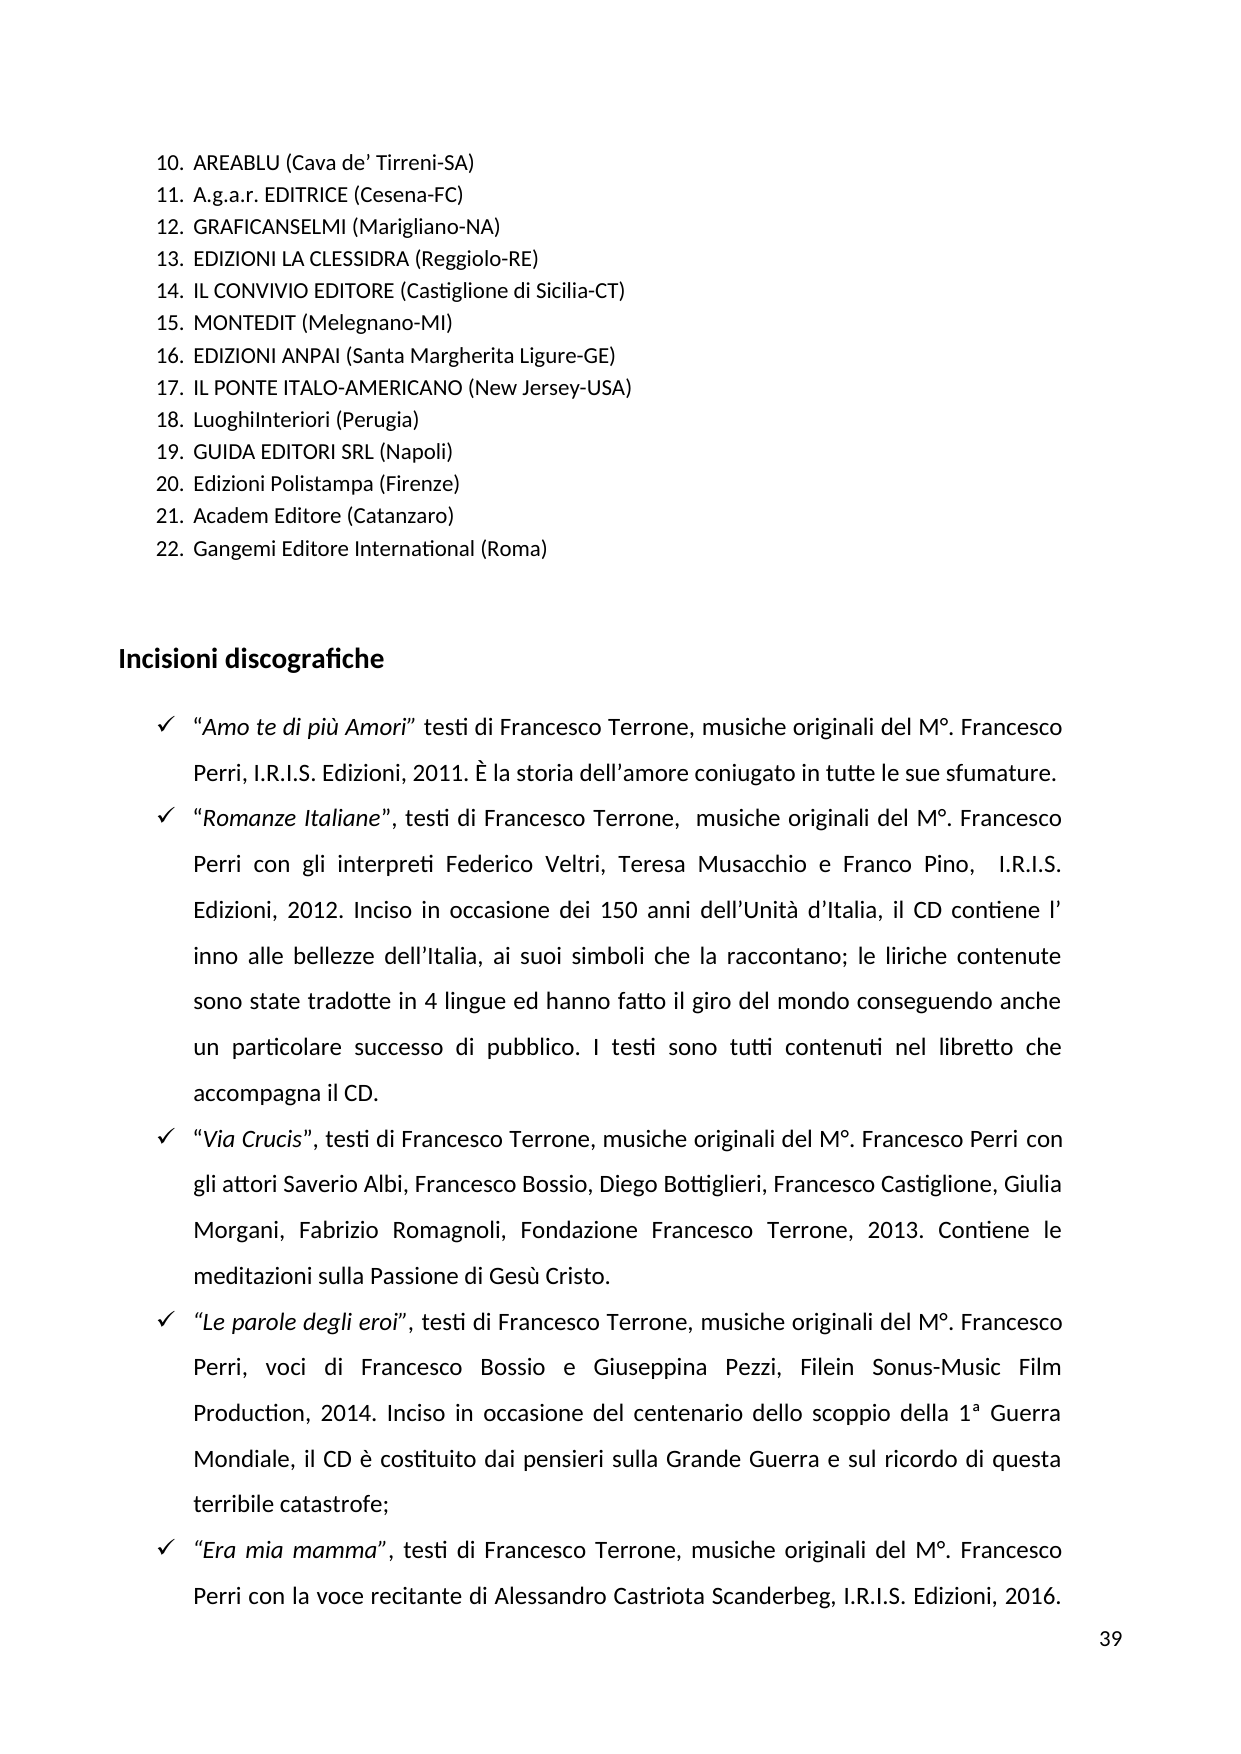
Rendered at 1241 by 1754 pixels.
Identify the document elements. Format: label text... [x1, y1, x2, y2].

list MONTEDIT (Melegnano-MI) [156, 308, 1122, 337]
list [156, 1534, 1063, 1611]
list IL PONTE ITALO-AMERICANO (New Jersey-USA) [156, 373, 1122, 401]
list “Le parole degli eroi”, testi di Francesco Terrone, musiche originali del M°. Francesco Perri, voci di Francesco Bossio e Giuseppina Pezzi, Filein Sonus-Music Film Production, 2014. Inciso in occasione del centenario dello scoppio della 1ª Guerra Mondiale, il CD è costituito dai pensieri sulla Grande Guerra e sul ricordo di questa terribile catastrofe; [156, 1306, 1063, 1519]
list LuoghiInteriori (Perugia) [156, 405, 1122, 433]
list “Via Crucis”, testi di Francesco Terrone, musiche originali del M°. Francesco Perri con gli attori Saverio Albi, Francesco Bossio, Diego Bottiglieri, Francesco Castiglione, Giulia Morgani, Fabrizio Romagnoli, Fondazione Francesco Terrone, 2013. Contiene le meditazioni sulla Passione di Gesù Cristo. [156, 1123, 1063, 1290]
list GRAFICANSELMI (Marigliano-NA) [156, 212, 1122, 240]
list EDIZIONI ANPAI (Santa Margherita Ligure-GE) [156, 341, 1122, 369]
list “Amo te di più Amori” testi di Francesco Terrone, musiche originali del M°. Francesco Perri, I.R.I.S. Edizioni, 2011. È la storia dell’amore coniugato in tutte le sue sfumature. [156, 711, 1063, 787]
list A.g.a.r. EDITRICE (Cesena-FC) [156, 180, 1122, 208]
list EDIZIONI LA CLESSIDRA (Reggiolo-RE) [156, 244, 1122, 272]
list Academ Editore (Catanzaro) [156, 502, 1122, 530]
list AREABLU (Cava de’ Tirreni-SA) [156, 148, 1122, 176]
list IL CONVIVIO EDITORE (Castiglione di Sicilia-CT) [156, 276, 1122, 304]
text Incisioni discografiche [118, 640, 1069, 676]
list Edizioni Polistampa (Firenze) [156, 469, 1122, 497]
list “Romanze Italiane”, testi di Francesco Terrone, musiche originali del M°. Francesco Perri con gli interpreti Federico Veltri, Teresa Musacchio e Franco Pino, I.R.I.S. Edizioni, 2012. Inciso in occasione dei 150 anni dell’Unità d’Italia, il CD contiene l’ inno alle bellezze dell’Italia, ai suoi simboli che la raccontano; le liriche contenute sono state tradotte in 4 lingue ed hanno fatto il giro del mondo conseguendo anche un particolare successo di pubblico. I testi sono tutti contenuti nel libretto che accompagna il CD. [156, 803, 1063, 1107]
list Gangemi Editore International (Roma) [156, 534, 1122, 562]
list GUIDA EDITORI SRL (Napoli) [156, 437, 1122, 465]
